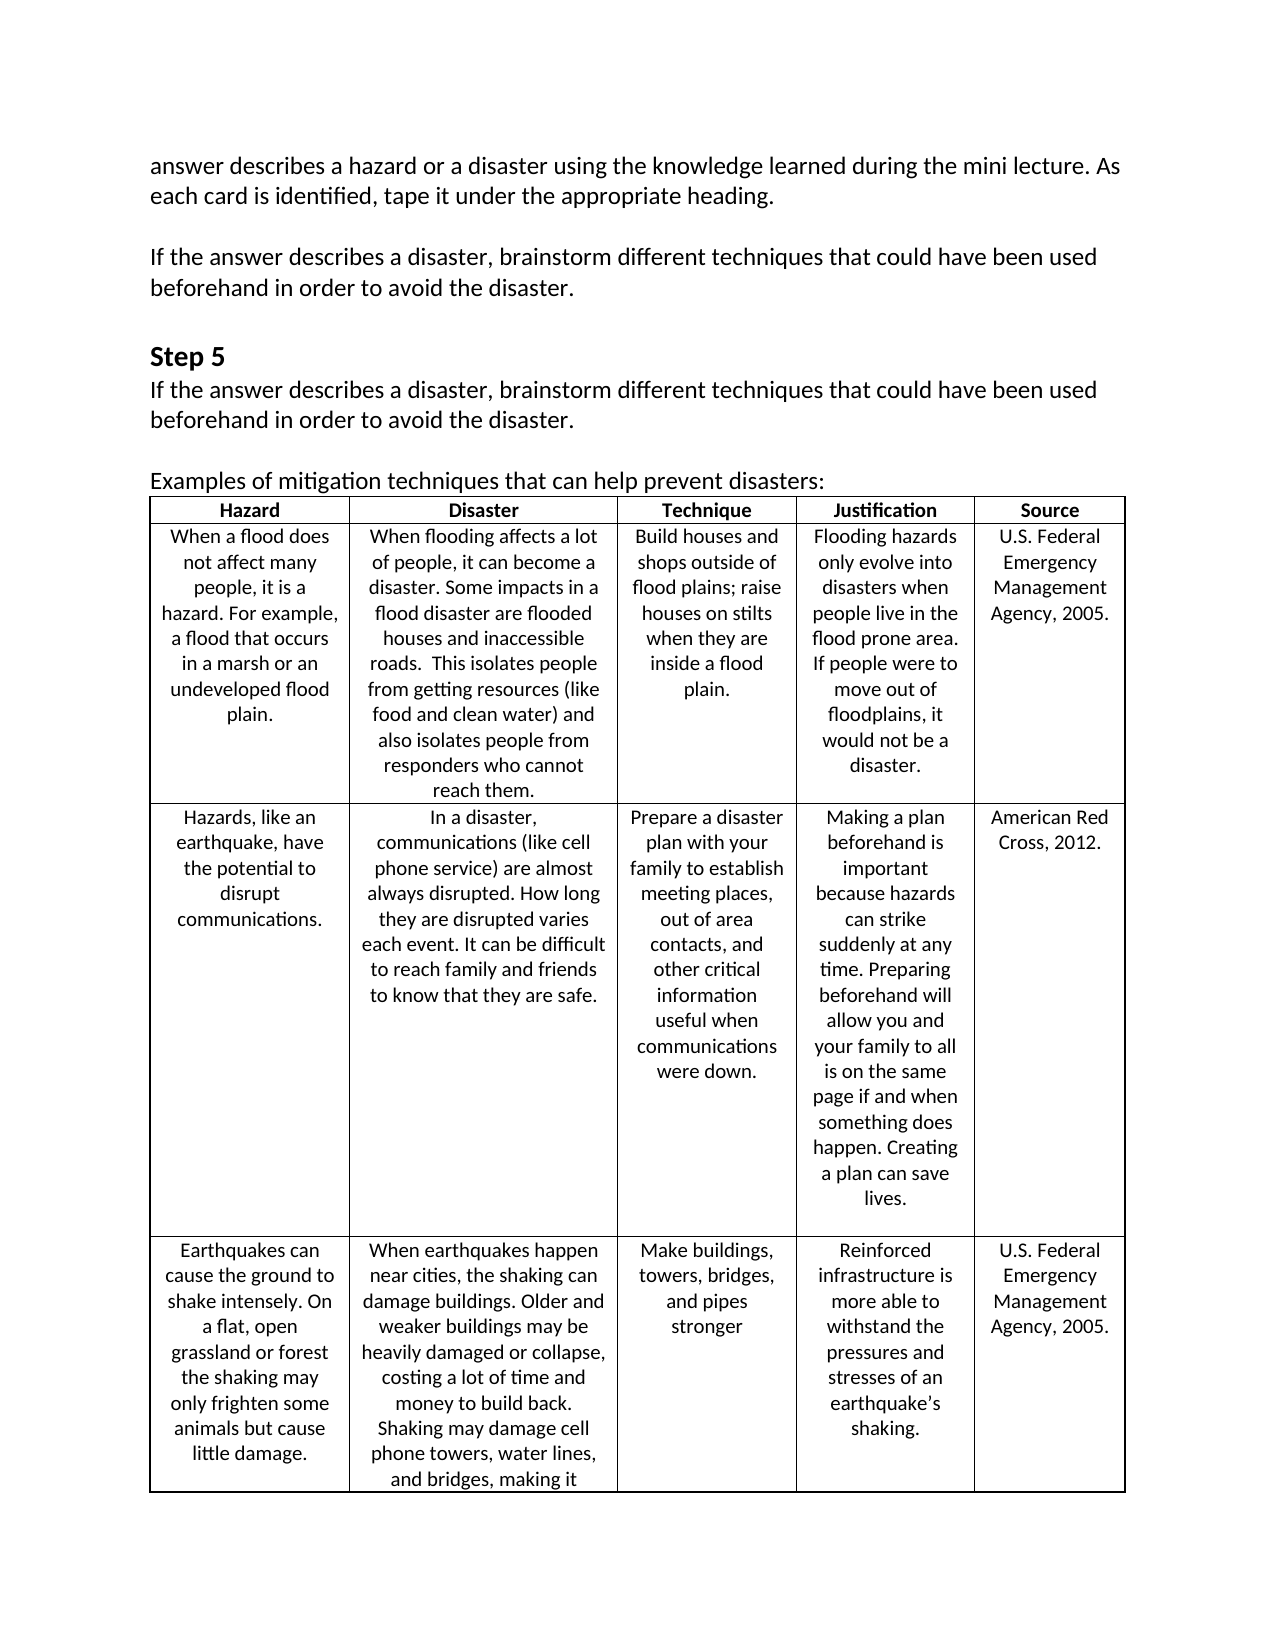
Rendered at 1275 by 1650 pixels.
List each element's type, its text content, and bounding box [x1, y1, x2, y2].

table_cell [975, 1237, 1124, 1491]
table_cell Prepare a disaster plan with your family to establish meeting places, out of area contacts, and other critical information useful when communications were down. [618, 804, 796, 1236]
table_header Justification [797, 497, 974, 522]
table_cell In a disaster, communications (like cell phone service) are almost always disrupted. How long they are disrupted varies each event. It can be difficult to reach family and friends to know that they are safe. [350, 804, 617, 1236]
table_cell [350, 1237, 617, 1491]
text Step 5 [150, 338, 1125, 374]
table_cell American Red Cross, 2012. [975, 804, 1124, 1236]
table_header Technique [618, 497, 796, 522]
table_cell Making a plan beforehand is important because hazards can strike suddenly at any time. Preparing beforehand will allow you and your family to all is on the same page if and when something does happen. Creating a plan can save lives. [797, 804, 974, 1236]
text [150, 150, 1125, 211]
text If the answer describes a disaster, brainstorm different techniques that could have been used beforehand in order to avoid the disaster. [150, 374, 1125, 435]
table_cell When a flood does not affect many people, it is a hazard. For example, a flood that occurs in a marsh or an undeveloped flood plain. [151, 524, 349, 803]
table_header Disaster [350, 497, 617, 522]
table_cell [797, 1237, 974, 1491]
text If the answer describes a disaster, brainstorm different techniques that could have been used beforehand in order to avoid the disaster. [150, 242, 1125, 303]
table_cell U.S. Federal Emergency Management Agency, 2005. [975, 524, 1124, 803]
table_cell When flooding affects a lot of people, it can become a disaster. Some impacts in a flood disaster are flooded houses and inaccessible roads. This isolates people from getting resources (like food and clean water) and also isolates people from responders who cannot reach them. [350, 524, 617, 803]
table_cell Build houses and shops outside of flood plains; raise houses on stilts when they are inside a flood plain. [618, 524, 796, 803]
table_cell Flooding hazards only evolve into disasters when people live in the flood prone area. If people were to move out of floodplains, it would not be a disaster. [797, 524, 974, 803]
table_header Source [975, 497, 1124, 522]
table_header Hazard [151, 497, 349, 522]
table_cell Hazards, like an earthquake, have the potential to disrupt communications. [151, 804, 349, 1236]
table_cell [151, 1237, 349, 1491]
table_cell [618, 1237, 796, 1491]
text Examples of mitigation techniques that can help prevent disasters: [150, 465, 1125, 496]
